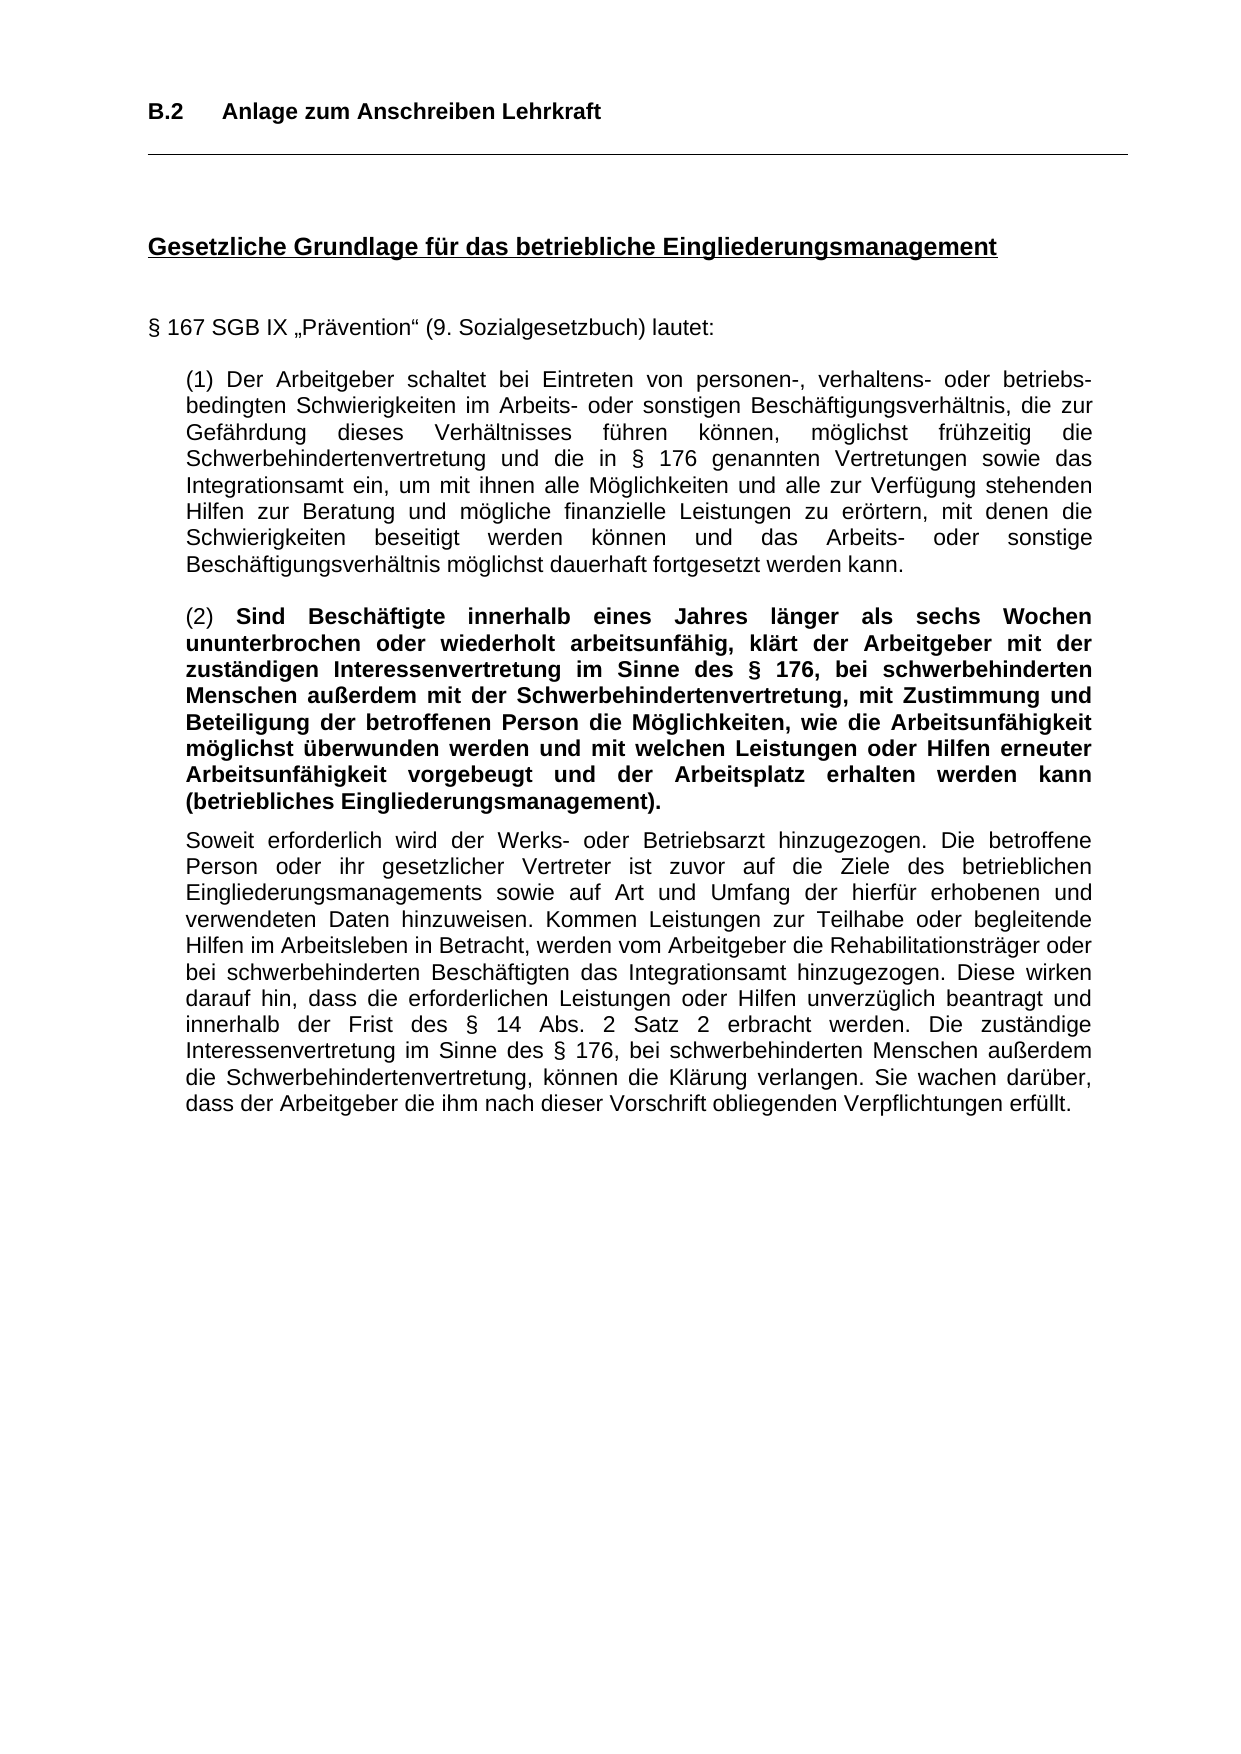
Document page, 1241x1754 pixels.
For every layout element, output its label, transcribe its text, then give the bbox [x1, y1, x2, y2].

text (1) Der Arbeitgeber schaltet bei Eintreten von personen-, verhaltens- oder betriebs-bedingten Schwierigkeiten im Arbeits- oder sonstigen Beschäftigungsverhältnis, die zur Gefährdung dieses Verhältnisses führen können, möglichst frühzeitig die Schwerbehindertenvertretung und die in § 176 genannten Vertretungen sowie das Integrationsamt ein, um mit ihnen alle Möglichkeiten und alle zur Verfügung stehenden Hilfen zur Beratung und mögliche finanzielle Leistungen zu erörtern, mit denen die Schwierigkeiten beseitigt werden können und das Arbeits- oder sonstige Beschäftigungsverhältnis möglichst dauerhaft fortgesetzt werden kann. [186, 366, 1093, 577]
text Gesetzliche Grundlage für das betriebliche Eingliederungsmanagement [148, 232, 1152, 261]
text (2) Sind Beschäftigte innerhalb eines Jahres länger als sechs Wochen ununterbrochen oder wiederholt arbeitsunfähig, klärt der Arbeitgeber mit der zuständigen Interessenvertretung im Sinne des § 176, bei schwerbehinderten Menschen außerdem mit der Schwerbehindertenvertretung, mit Zustimmung und Beteiligung der betroffenen Person die Möglichkeiten, wie die Arbeitsunfähigkeit möglichst überwunden werden und mit welchen Leistungen oder Hilfen erneuter Arbeitsunfähigkeit vorgebeugt und der Arbeitsplatz erhalten werden kann (betriebliches Eingliederungsmanagement). [185, 603, 1093, 814]
text Soweit erforderlich wird der Werks- oder Betriebsarzt hinzugezogen. Die betroffene Person oder ihr gesetzlicher Vertreter ist zuvor auf die Ziele des betrieblichen Eingliederungsmanagements sowie auf Art und Umfang der hierfür erhobenen und verwendeten Daten hinzuweisen. Kommen Leistungen zur Teilhabe oder begleitende Hilfen im Arbeitsleben in Betracht, werden vom Arbeitgeber die Rehabilitationsträger oder bei schwerbehinderten Beschäftigten das Integrationsamt hinzugezogen. Diese wirken darauf hin, dass die erforderlichen Leistungen oder Hilfen unverzüglich beantragt und innerhalb der Frist des § 14 Abs. 2 Satz 2 erbracht werden. Die zuständige Interessenvertretung im Sinne des § 176, bei schwerbehinderten Menschen außerdem die Schwerbehindertenvertretung, können die Klärung verlangen. Sie wachen darüber, dass der Arbeitgeber die ihm nach dieser Vorschrift obliegenden Verpflichtungen erfüllt. [185, 827, 1093, 1117]
text § 167 SGB IX „Prävention“ (9. Sozialgesetzbuch) lautet: [148, 313, 1093, 340]
text B.2 Anlage zum Anschreiben Lehrkraft [148, 98, 1152, 124]
